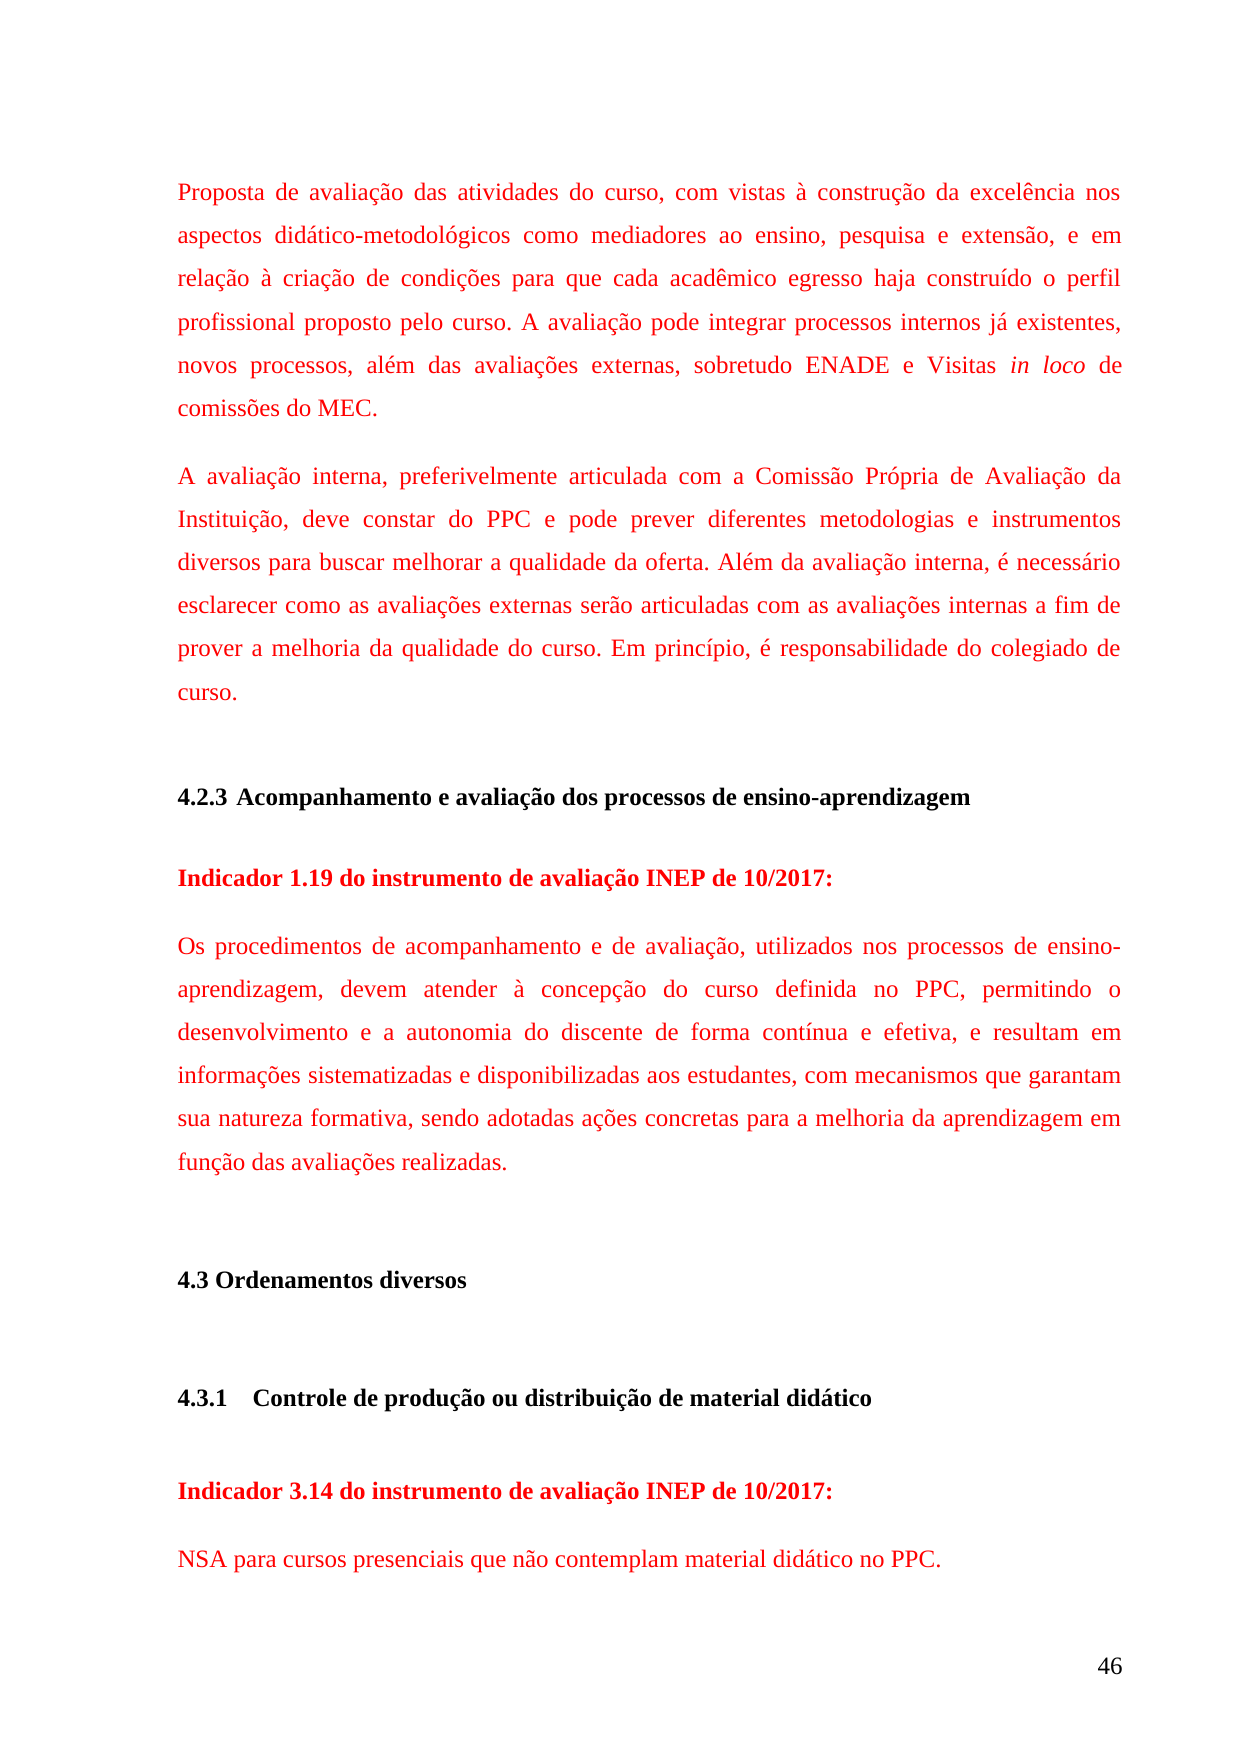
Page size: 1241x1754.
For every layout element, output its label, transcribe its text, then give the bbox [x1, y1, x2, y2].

list Controle de produção ou distribuição de material didático [177, 1383, 1122, 1412]
list NSA para cursos presenciais que não contemplam material didático no PPC. [177, 1544, 1122, 1573]
text Proposta de avaliação das atividades do curso, com vistas à construção da excelência nos aspectos didático-metodológicos como mediadores ao ensino, pesquisa e extensão, e em relação à criação de condições para que cada acadêmico egresso haja construído o perfil profissional proposto pelo curso. A avaliação pode integrar processos internos já existentes, novos processos, além das avaliações externas, sobretudo ENADE e Visitas in loco de comissões do MEC. [177, 177, 1122, 422]
list A avaliação interna, preferivelmente articulada com a Comissão Própria de Avaliação da Instituição, deve constar do PPC e pode prever diferentes metodologias e instrumentos diversos para buscar melhorar a qualidade da oferta. Além da avaliação interna, é necessário esclarecer como as avaliações externas serão articuladas com as avaliações internas a fim de prover a melhoria da qualidade do curso. Em princípio, é responsabilidade do colegiado de curso. [177, 461, 1122, 705]
list Ordenamentos diversos [177, 1265, 1122, 1293]
text Os procedimentos de acompanhamento e de avaliação, utilizados nos processos de ensino-aprendizagem, devem atender à concepção do curso definida no PPC, permitindo o desenvolvimento e a autonomia do discente de forma contínua e efetiva, e resultam em informações sistematizadas e disponibilizadas aos estudantes, com mecanismos que garantam sua natureza formativa, sendo adotadas ações concretas para a melhoria da aprendizagem em função das avaliações realizadas. [177, 931, 1122, 1175]
text Indicador 1.19 do instrumento de avaliação INEP de 10/2017: [177, 863, 1122, 892]
text Indicador 3.14 do instrumento de avaliação INEP de 10/2017: [177, 1476, 1122, 1505]
list Acompanhamento e avaliação dos processos de ensino-aprendizagem [177, 782, 1122, 811]
